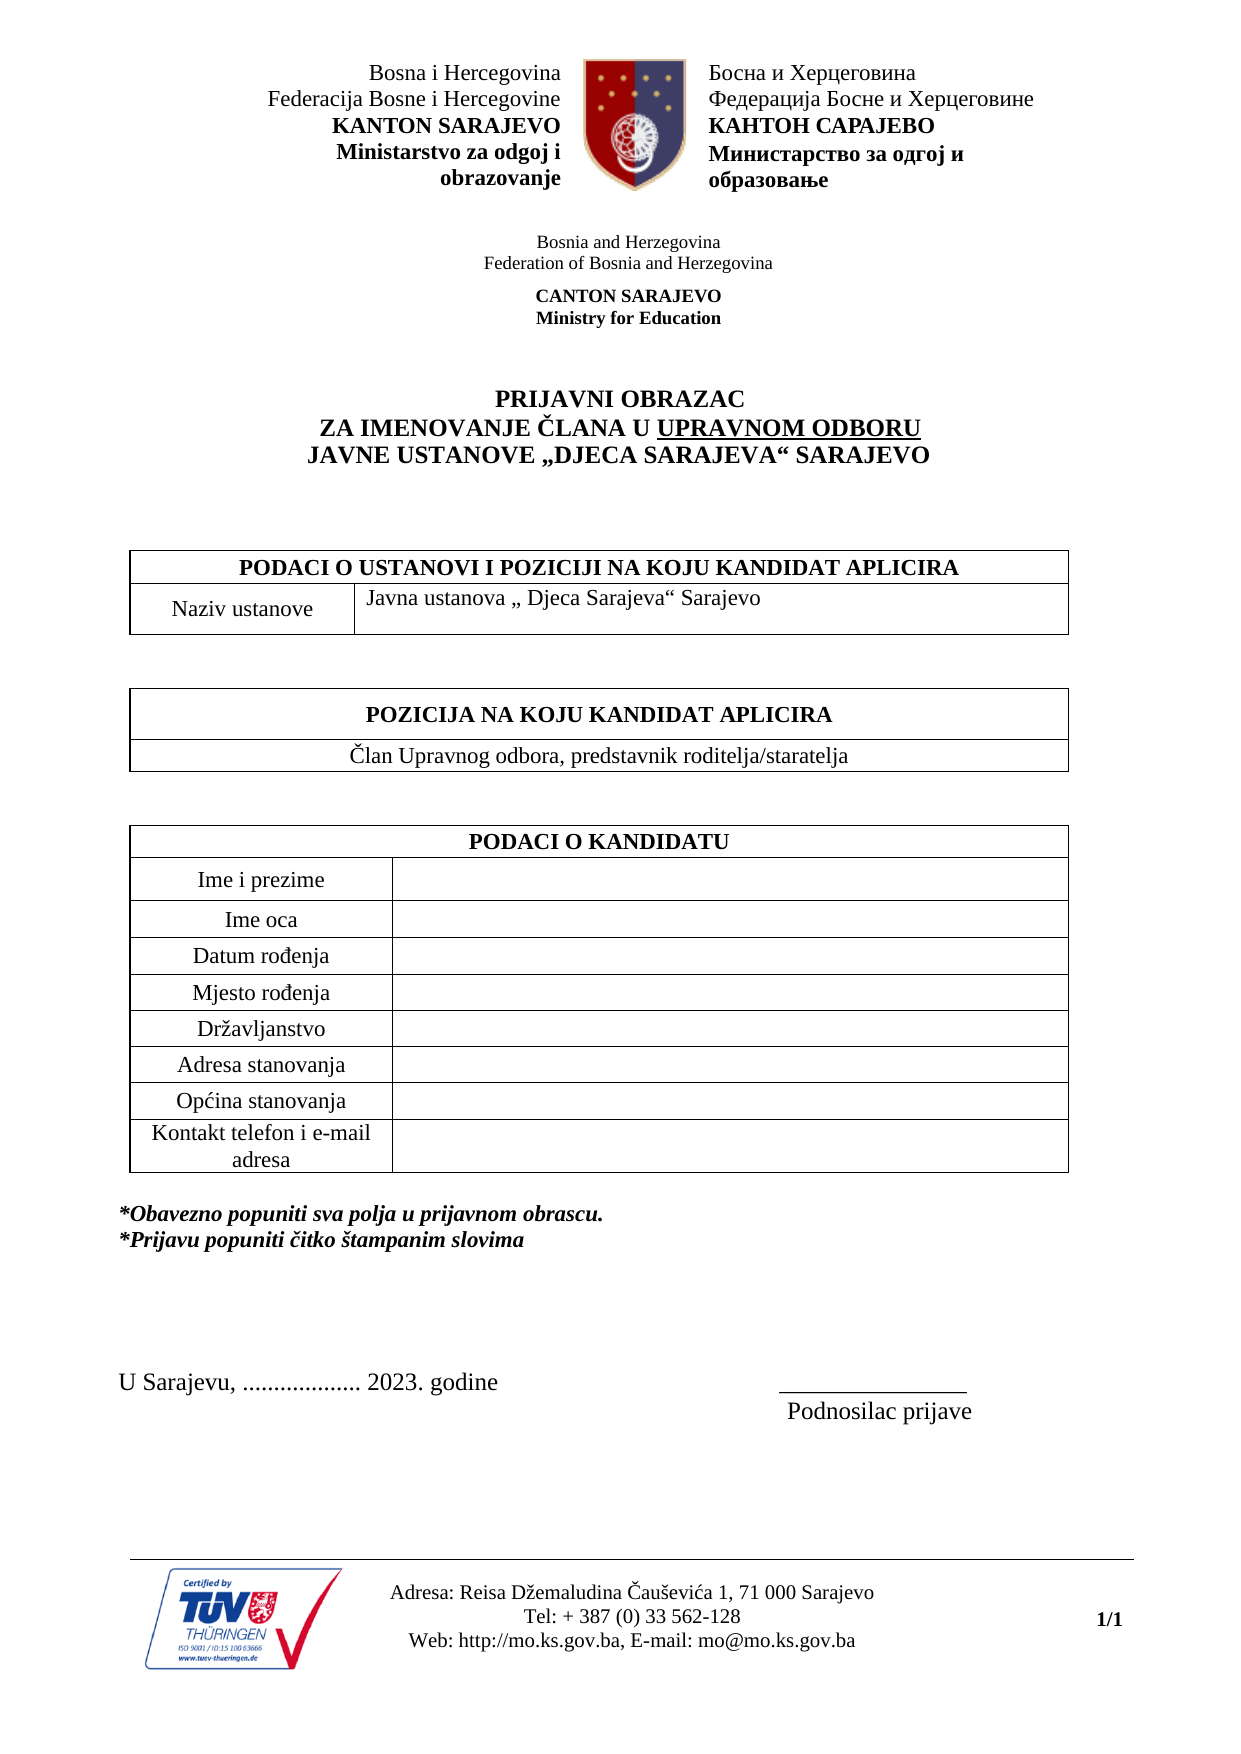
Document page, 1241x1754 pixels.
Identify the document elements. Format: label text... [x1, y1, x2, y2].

table_cell Datum rođenja [131, 938, 392, 973]
text Podnosilac prijave [118, 1396, 1122, 1425]
text PRIJAVNI OBRAZAC [118, 384, 1122, 413]
table_header PODACI O KANDIDATU [131, 826, 1068, 857]
table_cell Mjesto rođenja [131, 975, 392, 1010]
table_header POZICIJA NA KOJU KANDIDAT APLICIRA [131, 689, 1068, 739]
table_cell [393, 901, 1068, 937]
table_cell [393, 1047, 1068, 1082]
table_cell Član Upravnog odbora, predstavnik roditelja/staratelja [131, 740, 1068, 771]
text ZA IMENOVANJE ČLANA U UPRAVNOM ODBORU [118, 413, 1122, 442]
picture [141, 1565, 345, 1672]
table_cell Općina stanovanja [131, 1083, 392, 1118]
table_cell Javna ustanova „ Djeca Sarajeva“ Sarajevo [355, 584, 1068, 634]
table_cell [393, 975, 1068, 1010]
table_cell [393, 1083, 1068, 1118]
table_cell Državljanstvo [131, 1011, 392, 1046]
text *Prijavu popuniti čitko štampanim slovima [118, 1226, 1122, 1252]
table_cell [393, 938, 1068, 973]
table_cell Naziv ustanove [131, 584, 354, 634]
table_cell [393, 1120, 1068, 1172]
text U Sarajevu, ................... 2023. godine _______________ [118, 1367, 1122, 1396]
table_cell Kontakt telefon i e-mail adresa [131, 1120, 392, 1172]
text JAVNE USTANOVE „DJECA SARAJEVA“ SARAJEVO [118, 442, 1119, 469]
table_cell Ime oca [131, 901, 392, 937]
table_cell [393, 858, 1068, 900]
table_cell Ime i prezime [131, 858, 392, 900]
picture [583, 59, 687, 191]
table_cell Adresa stanovanja [131, 1047, 392, 1082]
table_cell [393, 1011, 1068, 1046]
table_header PODACI O USTANOVI I POZICIJI NA KOJU KANDIDAT APLICIRA [131, 551, 1068, 582]
text *Obavezno popuniti sva polja u prijavnom obrascu. [118, 1199, 1122, 1226]
